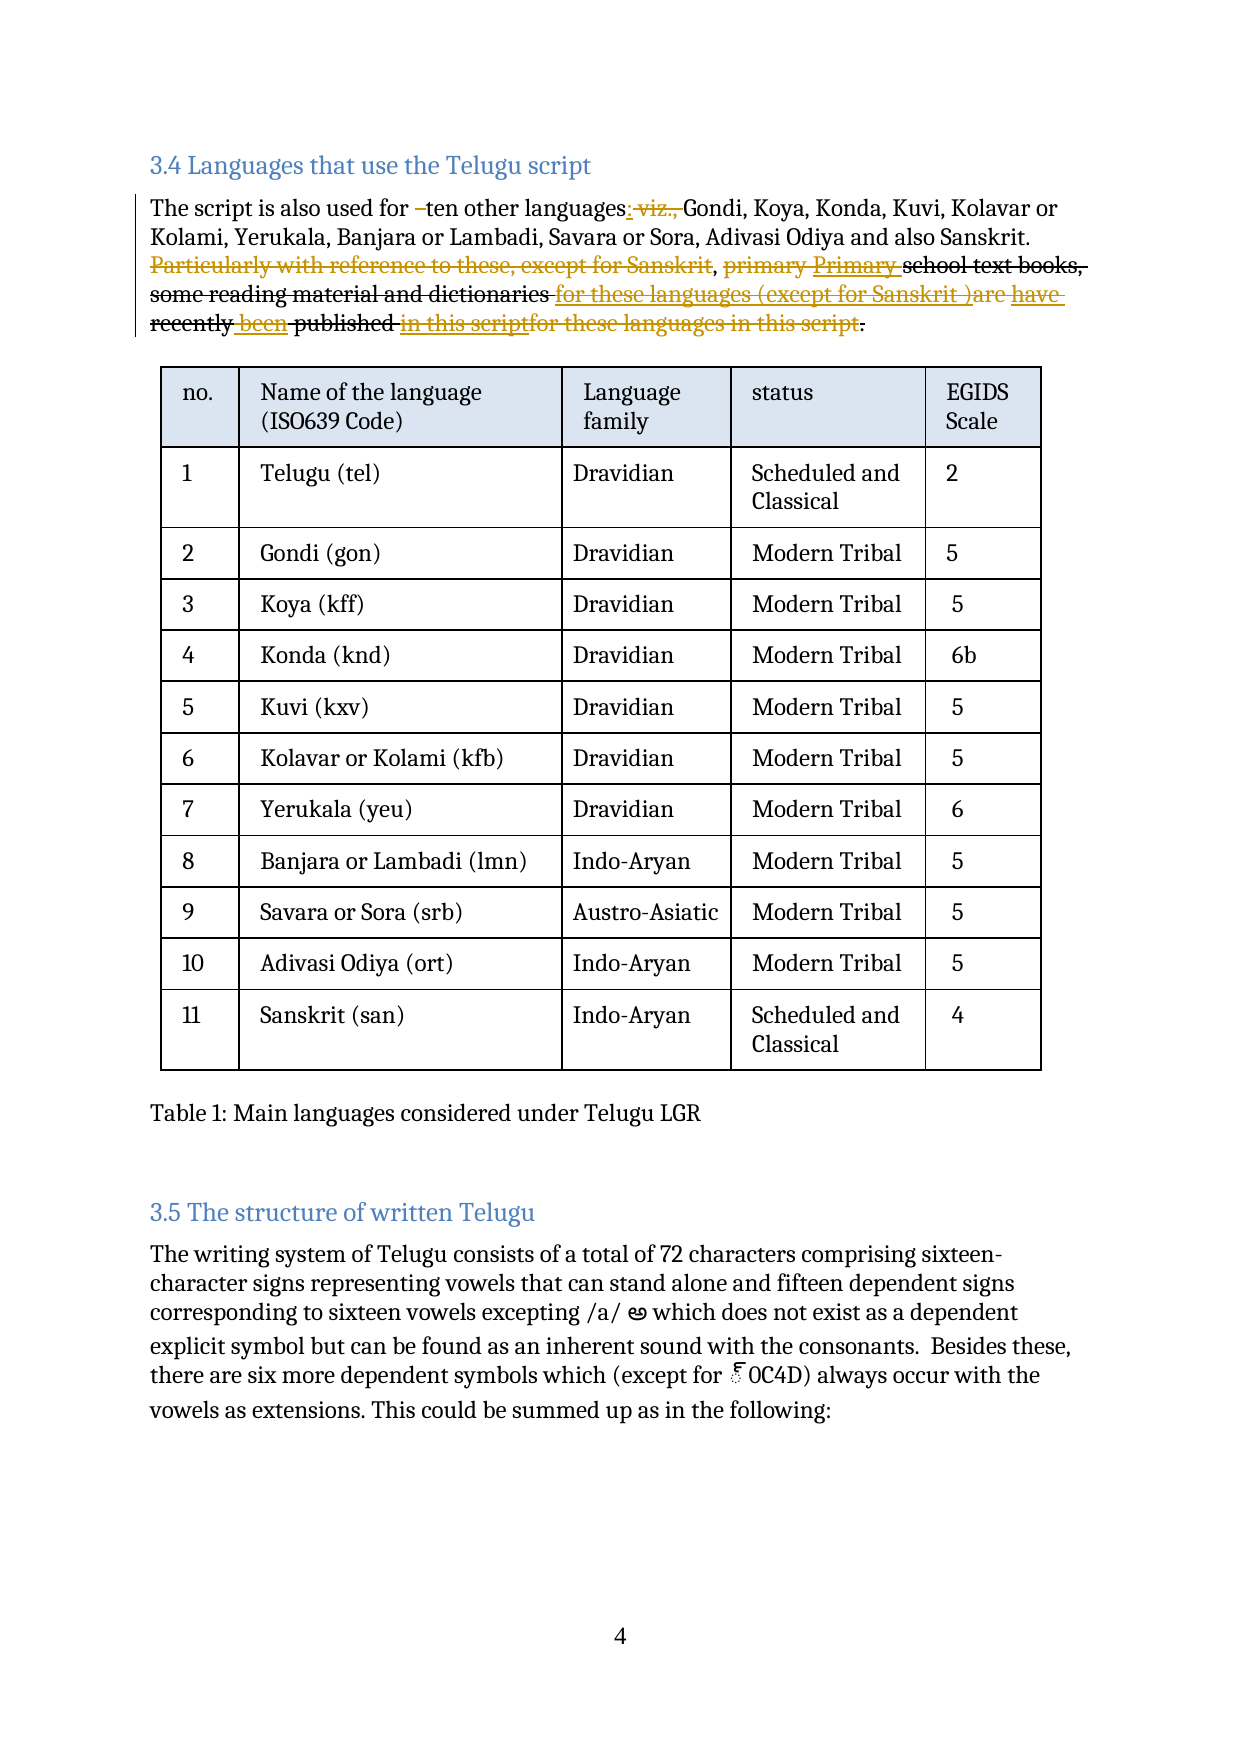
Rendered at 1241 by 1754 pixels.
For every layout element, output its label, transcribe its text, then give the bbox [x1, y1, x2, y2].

table_cell 5 [926, 836, 1040, 886]
table_cell 5 [162, 682, 238, 732]
table_cell Banjara or Lambadi (lmn) [240, 836, 561, 886]
table_cell Scheduled and Classical [732, 990, 925, 1069]
table_cell Dravidian [563, 631, 730, 680]
text The writing system of Telugu consists of a total of 72 characters comprising sixteen-character signs representing vowels that can stand alone and fifteen dependent signs corresponding to sixteen vowels excepting /a/ అ which does not exist as a dependent explicit symbol but can be found as an inherent sound with the consonants. Besides these, there are six more dependent symbols which (except for ్ 0C4D) always occur with the vowels as extensions. This could be summed up as in the following: [150, 1240, 1090, 1424]
table_cell 2 [926, 448, 1040, 526]
table_cell Modern Tribal [732, 785, 925, 834]
table_cell Savara or Sora (srb) [240, 888, 561, 937]
table_cell 8 [162, 836, 238, 886]
table_header no. [162, 368, 238, 446]
table_cell 2 [162, 528, 238, 578]
table_header Language family [563, 368, 730, 446]
table_cell Konda (knd) [240, 631, 561, 680]
text The script is also used for ten other languagesGondi, Koya, Konda, Kuvi, Kolavar or Kolami, Yerukala, Banjara or Lambadi, Savara or Sora, Adivasi Odiya and also Sanskrit. , school text books, some reading material and dictionaries recently published . [150, 194, 1090, 337]
table_cell Dravidian [563, 448, 730, 526]
table_cell Modern Tribal [732, 682, 925, 732]
table_header status [732, 368, 925, 446]
subtitle 3.4 Languages that use the Telugu script [150, 150, 1090, 181]
subtitle 3.5 The structure of written Telugu [150, 1197, 1090, 1228]
table_cell Modern Tribal [732, 888, 925, 937]
table_header EGIDS Scale [926, 368, 1040, 446]
table_cell Yerukala (yeu) [240, 785, 561, 834]
table_cell 11 [162, 990, 238, 1069]
table_cell 4 [162, 631, 238, 680]
table_cell Indo-Aryan [563, 836, 730, 886]
table_cell Modern Tribal [732, 528, 925, 578]
table_cell Indo-Aryan [563, 939, 730, 988]
table_cell 5 [926, 734, 1040, 783]
table_cell Kolavar or Kolami (kfb) [240, 734, 561, 783]
table_cell Gondi (gon) [240, 528, 561, 578]
table_cell Kuvi (kxv) [240, 682, 561, 732]
table_cell Indo-Aryan [563, 990, 730, 1069]
table_cell Dravidian [563, 734, 730, 783]
table_cell Telugu (tel) [240, 448, 561, 526]
table_cell 10 [162, 939, 238, 988]
table_cell 5 [926, 939, 1040, 988]
table_cell 1 [162, 448, 238, 526]
table_cell Modern Tribal [732, 836, 925, 886]
table_cell 7 [162, 785, 238, 834]
table_cell Adivasi Odiya (ort) [240, 939, 561, 988]
table_cell 9 [162, 888, 238, 937]
table_cell Austro-Asiatic [563, 888, 730, 937]
table_cell 5 [926, 528, 1040, 578]
table_cell Modern Tribal [732, 939, 925, 988]
table_cell Modern Tribal [732, 580, 925, 629]
table_cell 5 [926, 682, 1040, 732]
table_cell 6 [162, 734, 238, 783]
table_cell 6 [926, 785, 1040, 834]
text Table 1: Main languages considered under Telugu LGR [150, 1099, 1090, 1128]
table_cell 4 [926, 990, 1040, 1069]
table_cell 6b [926, 631, 1040, 680]
table_cell Dravidian [563, 528, 730, 578]
table_cell Modern Tribal [732, 631, 925, 680]
table_cell 3 [162, 580, 238, 629]
table_cell Dravidian [563, 785, 730, 834]
table_cell 5 [926, 580, 1040, 629]
table_header Name of the language (ISO639 Code) [240, 368, 561, 446]
table_cell Scheduled and Classical [732, 448, 925, 526]
table_cell Dravidian [563, 682, 730, 732]
table_cell Modern Tribal [732, 734, 925, 783]
table_cell Sanskrit (san) [240, 990, 561, 1069]
table_cell 5 [926, 888, 1040, 937]
table_cell Dravidian [563, 580, 730, 629]
table_cell Koya (kff) [240, 580, 561, 629]
